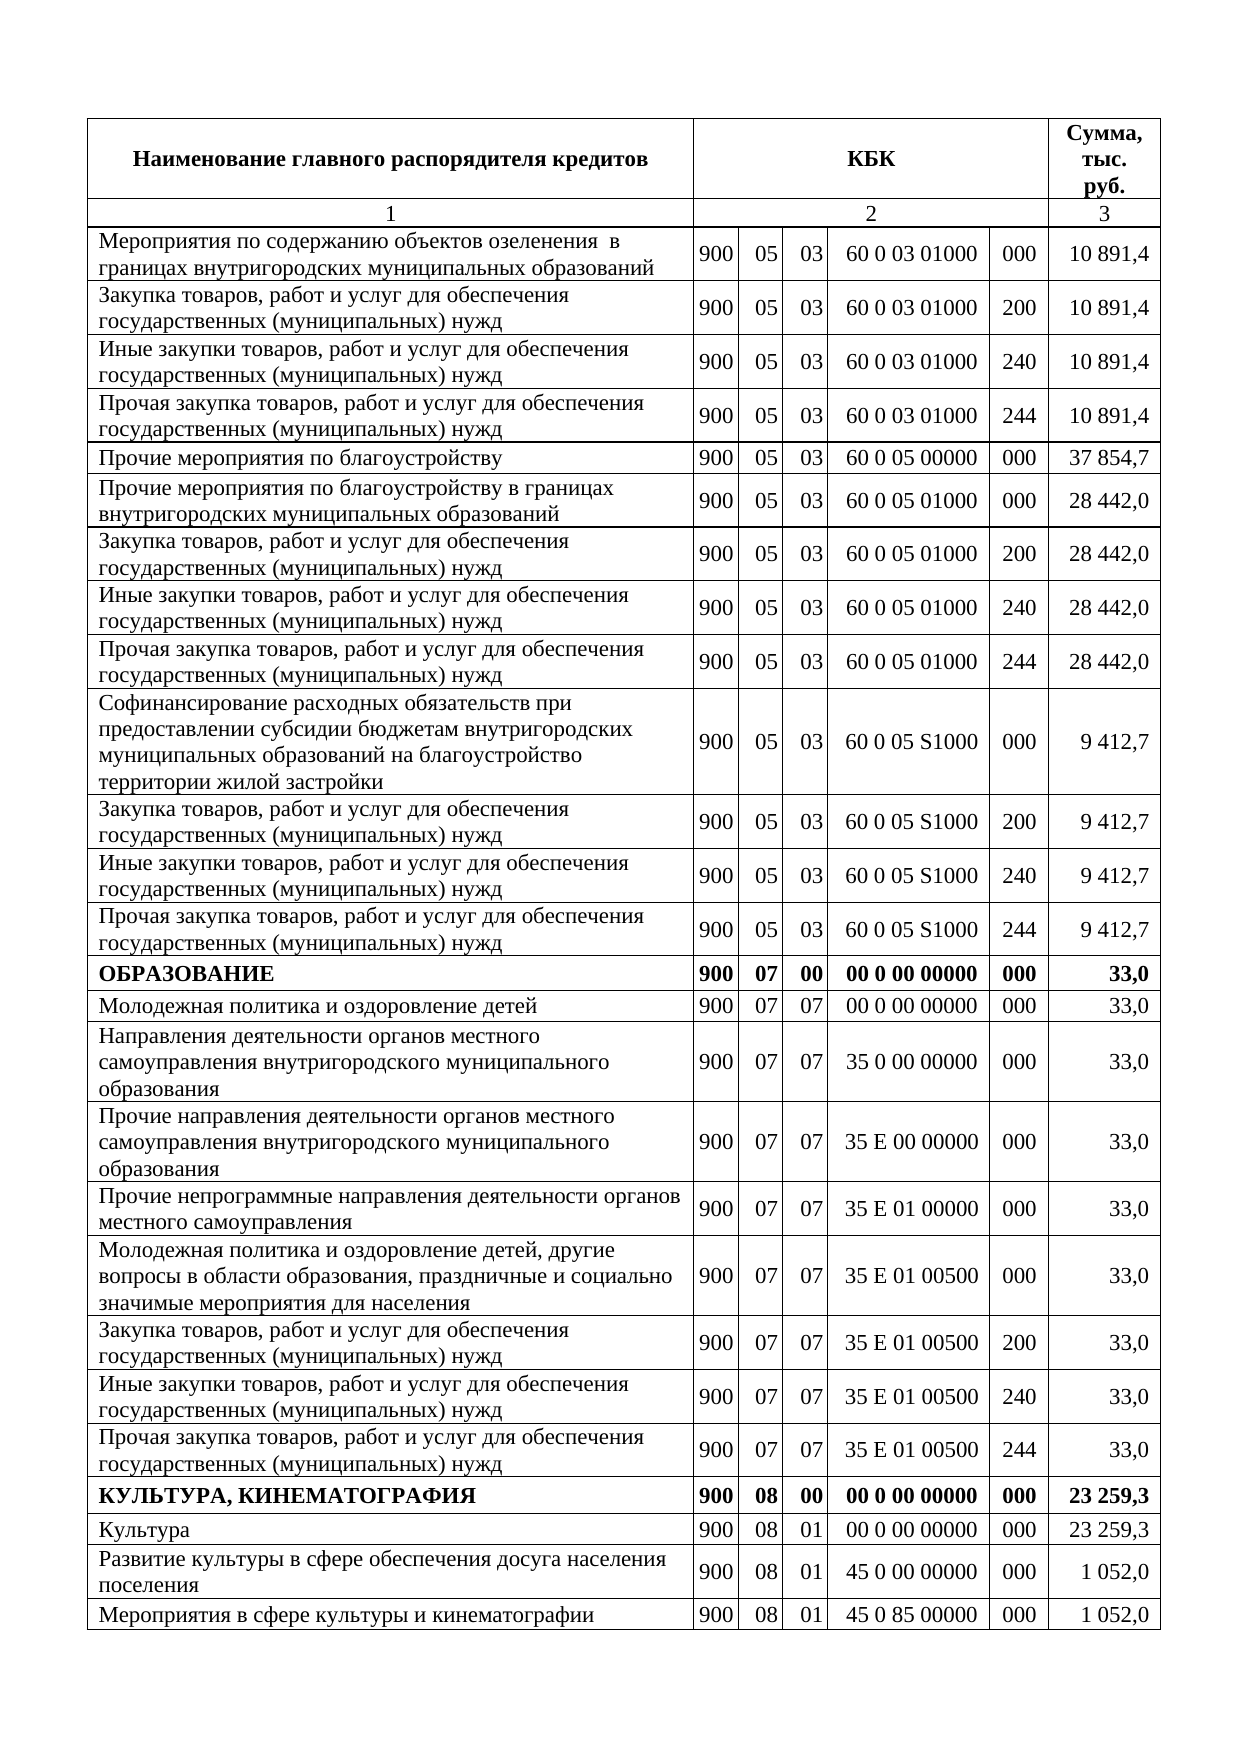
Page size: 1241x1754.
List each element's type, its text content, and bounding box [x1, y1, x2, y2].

table_cell 1 052,0 [1049, 1545, 1160, 1598]
table_cell 07 [783, 1316, 827, 1369]
table_cell Прочие направления деятельности органов местного самоуправления внутригородского муниципального образования [88, 1102, 693, 1181]
table_cell 000 [990, 1022, 1048, 1101]
table_cell Прочая закупка товаров, работ и услуг для обеспечения государственных (муниципальных) нужд [88, 635, 693, 688]
table_cell Мероприятия в сфере культуры и кинематографии [88, 1599, 693, 1629]
table_cell 9 412,7 [1049, 689, 1160, 794]
table_header Наименование главного распорядителя кредитов [88, 119, 693, 198]
table_cell 60 0 03 01000 [828, 335, 989, 388]
table_cell 03 [783, 281, 827, 334]
table_cell 05 [739, 281, 782, 334]
table_cell 900 [694, 903, 738, 955]
table_cell 200 [990, 795, 1048, 848]
table_cell 1 052,0 [1049, 1599, 1160, 1629]
table_cell 07 [739, 1102, 782, 1181]
table_cell 900 [694, 1477, 738, 1513]
table_cell Прочие мероприятия по благоустройству в границах внутригородских муниципальных образований [88, 474, 693, 526]
table_cell 3 [1049, 199, 1160, 226]
table_cell 05 [739, 581, 782, 634]
table_cell 00 0 00 00000 [828, 1514, 989, 1544]
table_cell 9 412,7 [1049, 849, 1160, 902]
table_cell 60 0 05 00000 [828, 443, 989, 473]
table_cell 03 [783, 689, 827, 794]
table_cell 05 [739, 335, 782, 388]
table_cell 07 [739, 1022, 782, 1101]
table_cell 33,0 [1049, 991, 1160, 1021]
table_cell 900 [694, 635, 738, 688]
table_cell 244 [990, 389, 1048, 441]
table_header КБК [694, 119, 1048, 198]
table_cell 33,0 [1049, 1424, 1160, 1476]
table_cell 07 [783, 1022, 827, 1101]
table_cell 900 [694, 389, 738, 441]
table_cell 37 854,7 [1049, 443, 1160, 473]
table_cell Иные закупки товаров, работ и услуг для обеспечения государственных (муниципальных) нужд [88, 581, 693, 634]
table_cell 35 Е 01 00500 [828, 1424, 989, 1476]
table_cell 08 [739, 1514, 782, 1544]
table_cell 33,0 [1049, 1022, 1160, 1101]
table_cell 07 [739, 991, 782, 1021]
table_cell 07 [783, 1236, 827, 1315]
table_cell 01 [783, 1599, 827, 1629]
table_cell Прочие непрограммные направления деятельности органов местного самоуправления [88, 1182, 693, 1235]
table_cell 240 [990, 581, 1048, 634]
table_cell 07 [783, 1102, 827, 1181]
table_cell 07 [739, 1182, 782, 1235]
table_cell 00 0 00 00000 [828, 1477, 989, 1513]
table_cell Мероприятия по содержанию объектов озеленения в границах внутригородских муниципальных образований [88, 228, 693, 280]
table_cell 900 [694, 1102, 738, 1181]
table_cell 900 [694, 991, 738, 1021]
table_cell 60 0 03 01000 [828, 281, 989, 334]
table_cell 05 [739, 795, 782, 848]
table_cell 07 [739, 1370, 782, 1422]
table_cell 900 [694, 849, 738, 902]
table_cell Софинансирование расходных обязательств при предоставлении субсидии бюджетам внутригородских муниципальных образований на благоустройство территории жилой застройки [88, 689, 693, 794]
table_cell 000 [990, 1599, 1048, 1629]
table_cell 900 [694, 1236, 738, 1315]
table_cell 35 Е 00 00000 [828, 1102, 989, 1181]
table_cell 00 [783, 956, 827, 989]
table_cell 45 0 85 00000 [828, 1599, 989, 1629]
table_cell 60 0 05 S1000 [828, 849, 989, 902]
table_cell 35 Е 01 00500 [828, 1316, 989, 1369]
table_cell Культура [88, 1514, 693, 1544]
table_cell 07 [739, 1236, 782, 1315]
table_cell 900 [694, 1370, 738, 1422]
table_cell 45 0 00 00000 [828, 1545, 989, 1598]
table_cell 03 [783, 389, 827, 441]
table_cell 900 [694, 1424, 738, 1476]
table_cell 28 442,0 [1049, 528, 1160, 580]
table_cell 23 259,3 [1049, 1477, 1160, 1513]
table_cell 000 [990, 689, 1048, 794]
table_cell 05 [739, 474, 782, 526]
table_cell 35 0 00 00000 [828, 1022, 989, 1101]
table_cell 000 [990, 1182, 1048, 1235]
table_cell КУЛЬТУРА, КИНЕМАТОГРАФИЯ [88, 1477, 693, 1513]
table_cell 900 [694, 1545, 738, 1598]
table_cell 07 [783, 1370, 827, 1422]
table_cell 07 [739, 1424, 782, 1476]
table_cell 240 [990, 849, 1048, 902]
table_cell 00 [783, 1477, 827, 1513]
table_cell 000 [990, 956, 1048, 989]
table_cell 200 [990, 281, 1048, 334]
table_cell 07 [739, 956, 782, 989]
table_cell Направления деятельности органов местного самоуправления внутригородского муниципального образования [88, 1022, 693, 1101]
table_cell 900 [694, 1514, 738, 1544]
table_cell Закупка товаров, работ и услуг для обеспечения государственных (муниципальных) нужд [88, 281, 693, 334]
table_cell Закупка товаров, работ и услуг для обеспечения государственных (муниципальных) нужд [88, 795, 693, 848]
table_cell 01 [783, 1514, 827, 1544]
table_cell 05 [739, 903, 782, 955]
table_cell Иные закупки товаров, работ и услуг для обеспечения государственных (муниципальных) нужд [88, 849, 693, 902]
table_cell 900 [694, 474, 738, 526]
table_cell 9 412,7 [1049, 795, 1160, 848]
table_cell Прочая закупка товаров, работ и услуг для обеспечения государственных (муниципальных) нужд [88, 389, 693, 441]
table_cell 35 Е 01 00500 [828, 1370, 989, 1422]
table_cell Закупка товаров, работ и услуг для обеспечения государственных (муниципальных) нужд [88, 528, 693, 580]
table_cell ОБРАЗОВАНИЕ [88, 956, 693, 989]
table_cell 01 [783, 1545, 827, 1598]
table_cell 08 [739, 1599, 782, 1629]
table_cell 07 [783, 991, 827, 1021]
table_cell 200 [990, 1316, 1048, 1369]
table_cell Прочая закупка товаров, работ и услуг для обеспечения государственных (муниципальных) нужд [88, 1424, 693, 1476]
table_cell 03 [783, 228, 827, 280]
table_cell 07 [783, 1424, 827, 1476]
table_cell 60 0 05 01000 [828, 528, 989, 580]
table_cell 05 [739, 635, 782, 688]
table_cell 1 [88, 199, 693, 226]
table_cell 05 [739, 443, 782, 473]
table_cell 00 0 00 00000 [828, 991, 989, 1021]
table_cell 000 [990, 1477, 1048, 1513]
table_cell 33,0 [1049, 1182, 1160, 1235]
table_cell 03 [783, 581, 827, 634]
table_cell 000 [990, 228, 1048, 280]
table_cell 35 Е 01 00000 [828, 1182, 989, 1235]
table_cell 05 [739, 389, 782, 441]
table_cell 900 [694, 795, 738, 848]
table_cell Прочие мероприятия по благоустройству [88, 443, 693, 473]
table_cell 000 [990, 1545, 1048, 1598]
table_cell 2 [694, 199, 1048, 226]
table_cell 03 [783, 795, 827, 848]
table_cell 9 412,7 [1049, 903, 1160, 955]
table_cell 03 [783, 335, 827, 388]
table_cell 33,0 [1049, 956, 1160, 989]
table_cell 900 [694, 689, 738, 794]
table_cell 03 [783, 849, 827, 902]
table_cell Иные закупки товаров, работ и услуг для обеспечения государственных (муниципальных) нужд [88, 335, 693, 388]
table_cell 240 [990, 335, 1048, 388]
table_cell 000 [990, 443, 1048, 473]
table_cell 03 [783, 635, 827, 688]
table_cell 900 [694, 528, 738, 580]
table_cell 00 0 00 00000 [828, 956, 989, 989]
table_header Сумма, тыс. руб. [1049, 119, 1160, 198]
table_cell 60 0 05 S1000 [828, 903, 989, 955]
table_cell 05 [739, 228, 782, 280]
table_cell 33,0 [1049, 1316, 1160, 1369]
table_cell Закупка товаров, работ и услуг для обеспечения государственных (муниципальных) нужд [88, 1316, 693, 1369]
table_cell Прочая закупка товаров, работ и услуг для обеспечения государственных (муниципальных) нужд [88, 903, 693, 955]
table_cell 03 [783, 443, 827, 473]
table_cell 03 [783, 528, 827, 580]
table_cell Иные закупки товаров, работ и услуг для обеспечения государственных (муниципальных) нужд [88, 1370, 693, 1422]
table_cell 33,0 [1049, 1236, 1160, 1315]
table_cell 60 0 05 S1000 [828, 689, 989, 794]
table_cell 28 442,0 [1049, 635, 1160, 688]
table_cell 000 [990, 1514, 1048, 1544]
table_cell 244 [990, 635, 1048, 688]
table_cell 08 [739, 1477, 782, 1513]
table_cell 200 [990, 528, 1048, 580]
table_cell 28 442,0 [1049, 581, 1160, 634]
table_cell 05 [739, 849, 782, 902]
table_cell Развитие культуры в сфере обеспечения досуга населения поселения [88, 1545, 693, 1598]
table_cell 000 [990, 1236, 1048, 1315]
table_cell 07 [739, 1316, 782, 1369]
table_cell 05 [739, 689, 782, 794]
table_cell 900 [694, 581, 738, 634]
table_cell 900 [694, 1022, 738, 1101]
table_cell 10 891,4 [1049, 389, 1160, 441]
table_cell 07 [783, 1182, 827, 1235]
table_cell 244 [990, 1424, 1048, 1476]
table_cell 10 891,4 [1049, 335, 1160, 388]
table_cell Молодежная политика и оздоровление детей, другие вопросы в области образования, праздничные и социально значимые мероприятия для населения [88, 1236, 693, 1315]
table_cell 900 [694, 228, 738, 280]
table_cell 03 [783, 903, 827, 955]
table_cell 10 891,4 [1049, 228, 1160, 280]
table_cell 60 0 05 01000 [828, 474, 989, 526]
table_cell 35 Е 01 00500 [828, 1236, 989, 1315]
table_cell 000 [990, 1102, 1048, 1181]
table_cell 000 [990, 474, 1048, 526]
table_cell 900 [694, 1182, 738, 1235]
table_cell 60 0 03 01000 [828, 389, 989, 441]
table_cell 33,0 [1049, 1102, 1160, 1181]
table_cell 33,0 [1049, 1370, 1160, 1422]
table_cell 244 [990, 903, 1048, 955]
table_cell 60 0 05 01000 [828, 635, 989, 688]
table_cell 05 [739, 528, 782, 580]
table_cell 900 [694, 1599, 738, 1629]
table_cell 28 442,0 [1049, 474, 1160, 526]
table_cell Молодежная политика и оздоровление детей [88, 991, 693, 1021]
table_cell 240 [990, 1370, 1048, 1422]
table_cell 60 0 05 01000 [828, 581, 989, 634]
table_cell 900 [694, 335, 738, 388]
table_cell 900 [694, 281, 738, 334]
table_cell 900 [694, 443, 738, 473]
table_cell 23 259,3 [1049, 1514, 1160, 1544]
table_cell 60 0 03 01000 [828, 228, 989, 280]
table_cell 10 891,4 [1049, 281, 1160, 334]
table_cell 08 [739, 1545, 782, 1598]
table_cell 60 0 05 S1000 [828, 795, 989, 848]
table_cell 03 [783, 474, 827, 526]
table_cell 000 [990, 991, 1048, 1021]
table_cell 900 [694, 1316, 738, 1369]
table_cell 900 [694, 956, 738, 989]
